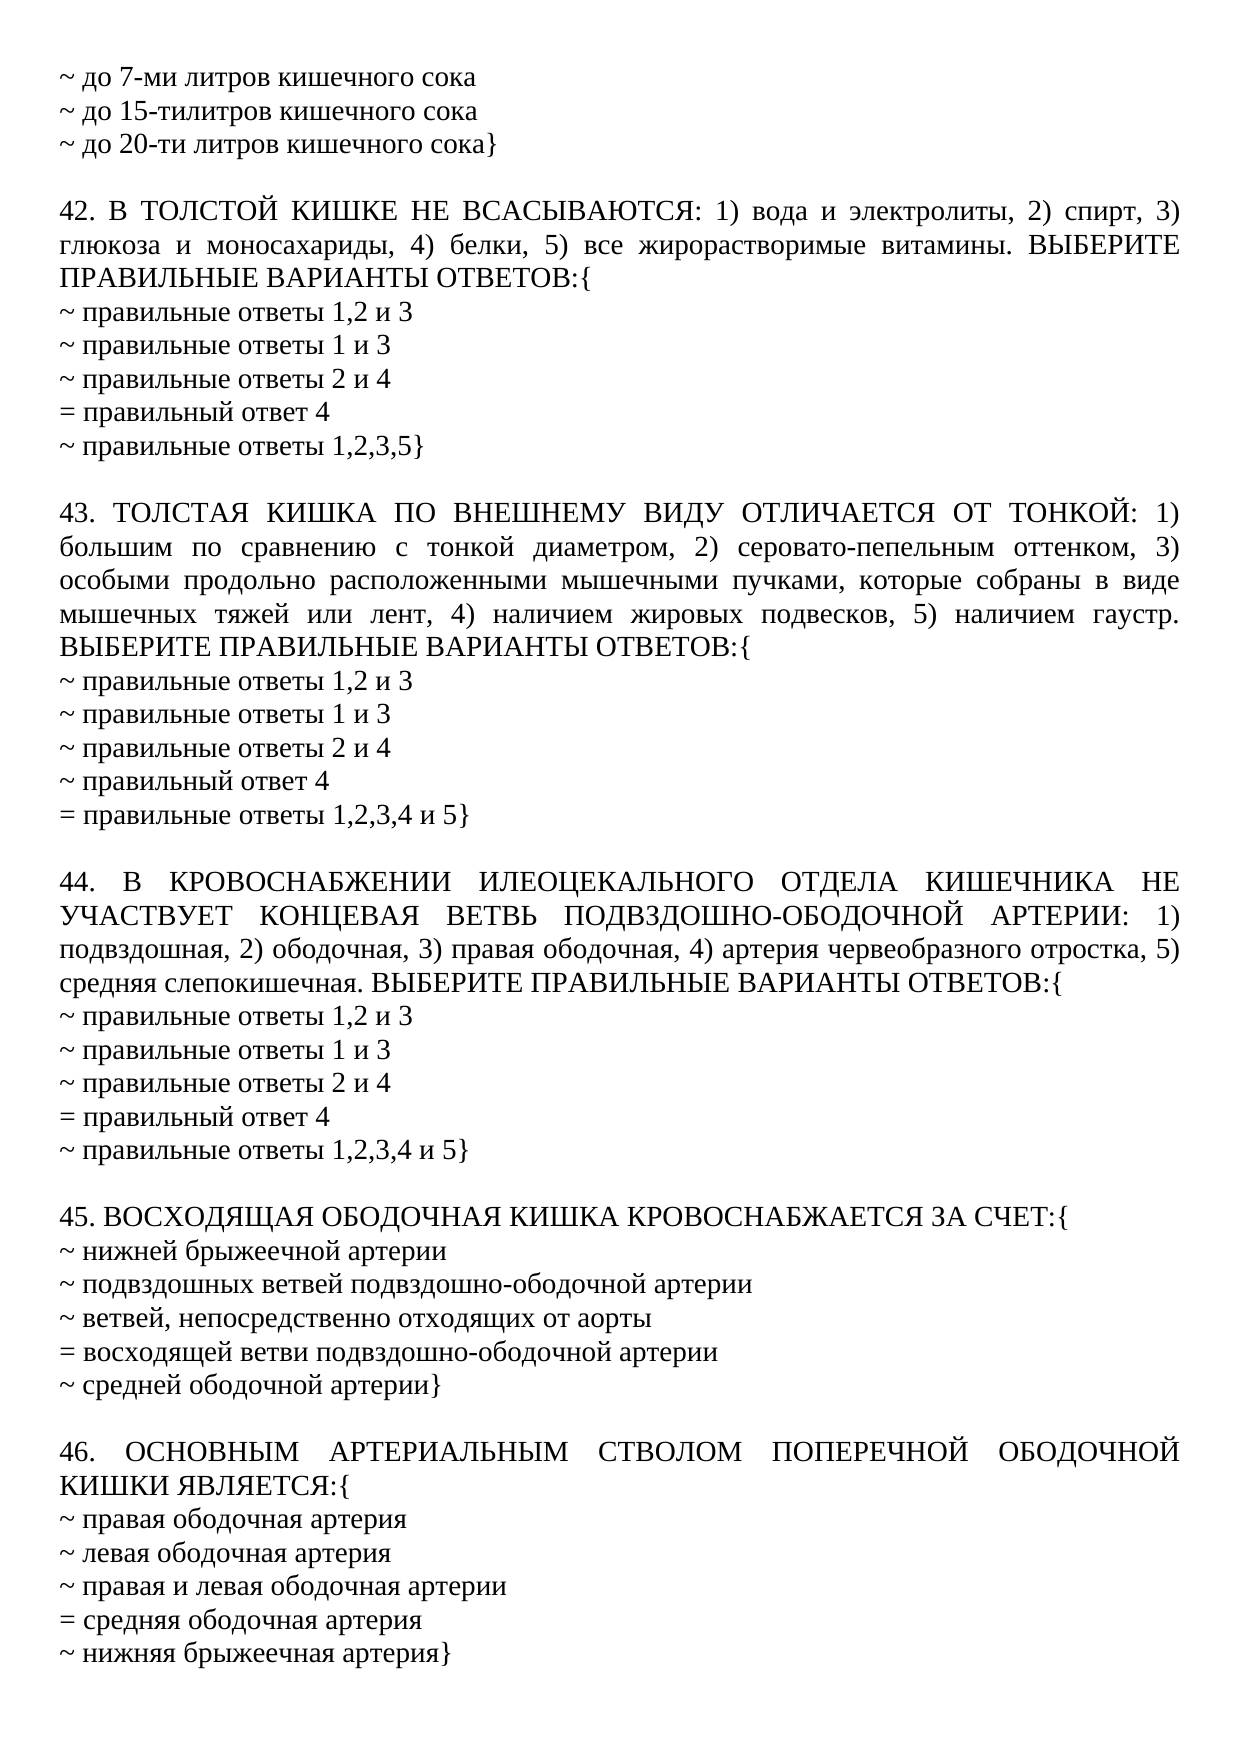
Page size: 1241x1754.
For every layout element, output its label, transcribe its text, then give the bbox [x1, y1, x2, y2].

text ~ нижняя брыжеечная артерия} [59, 1636, 1181, 1669]
text ~ правая и левая ободочная артерии [59, 1568, 1181, 1602]
text = средняя ободочная артерия [59, 1602, 1181, 1636]
text ~ правильные ответы 2 и 4 [59, 1065, 1181, 1099]
text = правильные ответы 1,2,3,4 и 5} [59, 797, 1181, 831]
text ~ нижней брыжеечной артерии [59, 1233, 1181, 1267]
text ~ правильные ответы 1,2 и 3 [59, 998, 1181, 1032]
text ~ правильные ответы 1,2,3,5} [59, 428, 1181, 462]
text = правильный ответ 4 [59, 394, 1181, 428]
text ~ правильные ответы 1 и 3 [59, 1032, 1181, 1065]
text ~ подвздошных ветвей подвздошно-ободочной артерии [59, 1267, 1181, 1300]
text 43. ТОЛСТАЯ КИШКА ПО ВНЕШНЕМУ ВИДУ ОТЛИЧАЕТСЯ ОТ ТОНКОЙ: 1) большим по сравнению с тонкой диаметром, 2) серовато-пепельным оттенком, 3) особыми продольно расположенными мышечными пучками, которые собраны в виде мышечных тяжей или лент, 4) наличием жировых подвесков, 5) наличием гаустр. ВЫБЕРИТЕ ПРАВИЛЬНЫЕ ВАРИАНТЫ ОТВЕТОВ:{ [59, 495, 1181, 663]
text 42. В ТОЛСТОЙ КИШКЕ НЕ ВСАСЫВАЮТСЯ: 1) вода и электролиты, 2) спирт, 3) глюкоза и моносахариды, 4) белки, 5) все жирорастворимые витамины. ВЫБЕРИТЕ ПРАВИЛЬНЫЕ ВАРИАНТЫ ОТВЕТОВ:{ [59, 193, 1181, 294]
text ~ левая ободочная артерия [59, 1535, 1181, 1568]
text ~ правильные ответы 1,2 и 3 [59, 294, 1181, 327]
text ~ до 15-тилитров кишечного сока [59, 93, 1181, 126]
text ~ правильные ответы 1 и 3 [59, 696, 1181, 730]
text = правильный ответ 4 [59, 1099, 1181, 1132]
text ~ правильные ответы 1,2,3,4 и 5} [59, 1132, 1181, 1166]
text ~ правильные ответы 1,2 и 3 [59, 663, 1181, 696]
text = восходящей ветви подвздошно-ободочной артерии [59, 1334, 1181, 1367]
text ~ правильные ответы 2 и 4 [59, 730, 1181, 763]
text ~ средней ободочной артерии} [59, 1367, 1181, 1401]
text 45. ВОСХОДЯЩАЯ ОБОДОЧНАЯ КИШКА КРОВОСНАБЖАЕТСЯ ЗА СЧЕТ:{ [59, 1199, 1181, 1233]
text ~ до 7-ми литров кишечного сока [59, 59, 1181, 93]
text ~ правильные ответы 2 и 4 [59, 361, 1181, 394]
text ~ правильный ответ 4 [59, 763, 1181, 797]
text ~ правая ободочная артерия [59, 1501, 1181, 1535]
text ~ ветвей, непосредственно отходящих от аорты [59, 1300, 1181, 1334]
text 44. В КРОВОСНАБЖЕНИИ ИЛЕОЦЕКАЛЬНОГО ОТДЕЛА КИШЕЧНИКА НЕ УЧАСТВУЕТ КОНЦЕВАЯ ВЕТВЬ ПОДВЗДОШНО-ОБОДОЧНОЙ АРТЕРИИ: 1) подвздошная, 2) ободочная, 3) правая ободочная, 4) артерия червеобразного отростка, 5) средняя слепокишечная. ВЫБЕРИТЕ ПРАВИЛЬНЫЕ ВАРИАНТЫ ОТВЕТОВ:{ [59, 864, 1181, 998]
text ~ до 20-ти литров кишечного сока} [59, 126, 1181, 160]
text 46. ОСНОВНЫМ АРТЕРИАЛЬНЫМ СТВОЛОМ ПОПЕРЕЧНОЙ ОБОДОЧНОЙ КИШКИ ЯВЛЯЕТСЯ:{ [59, 1434, 1181, 1501]
text ~ правильные ответы 1 и 3 [59, 327, 1181, 361]
